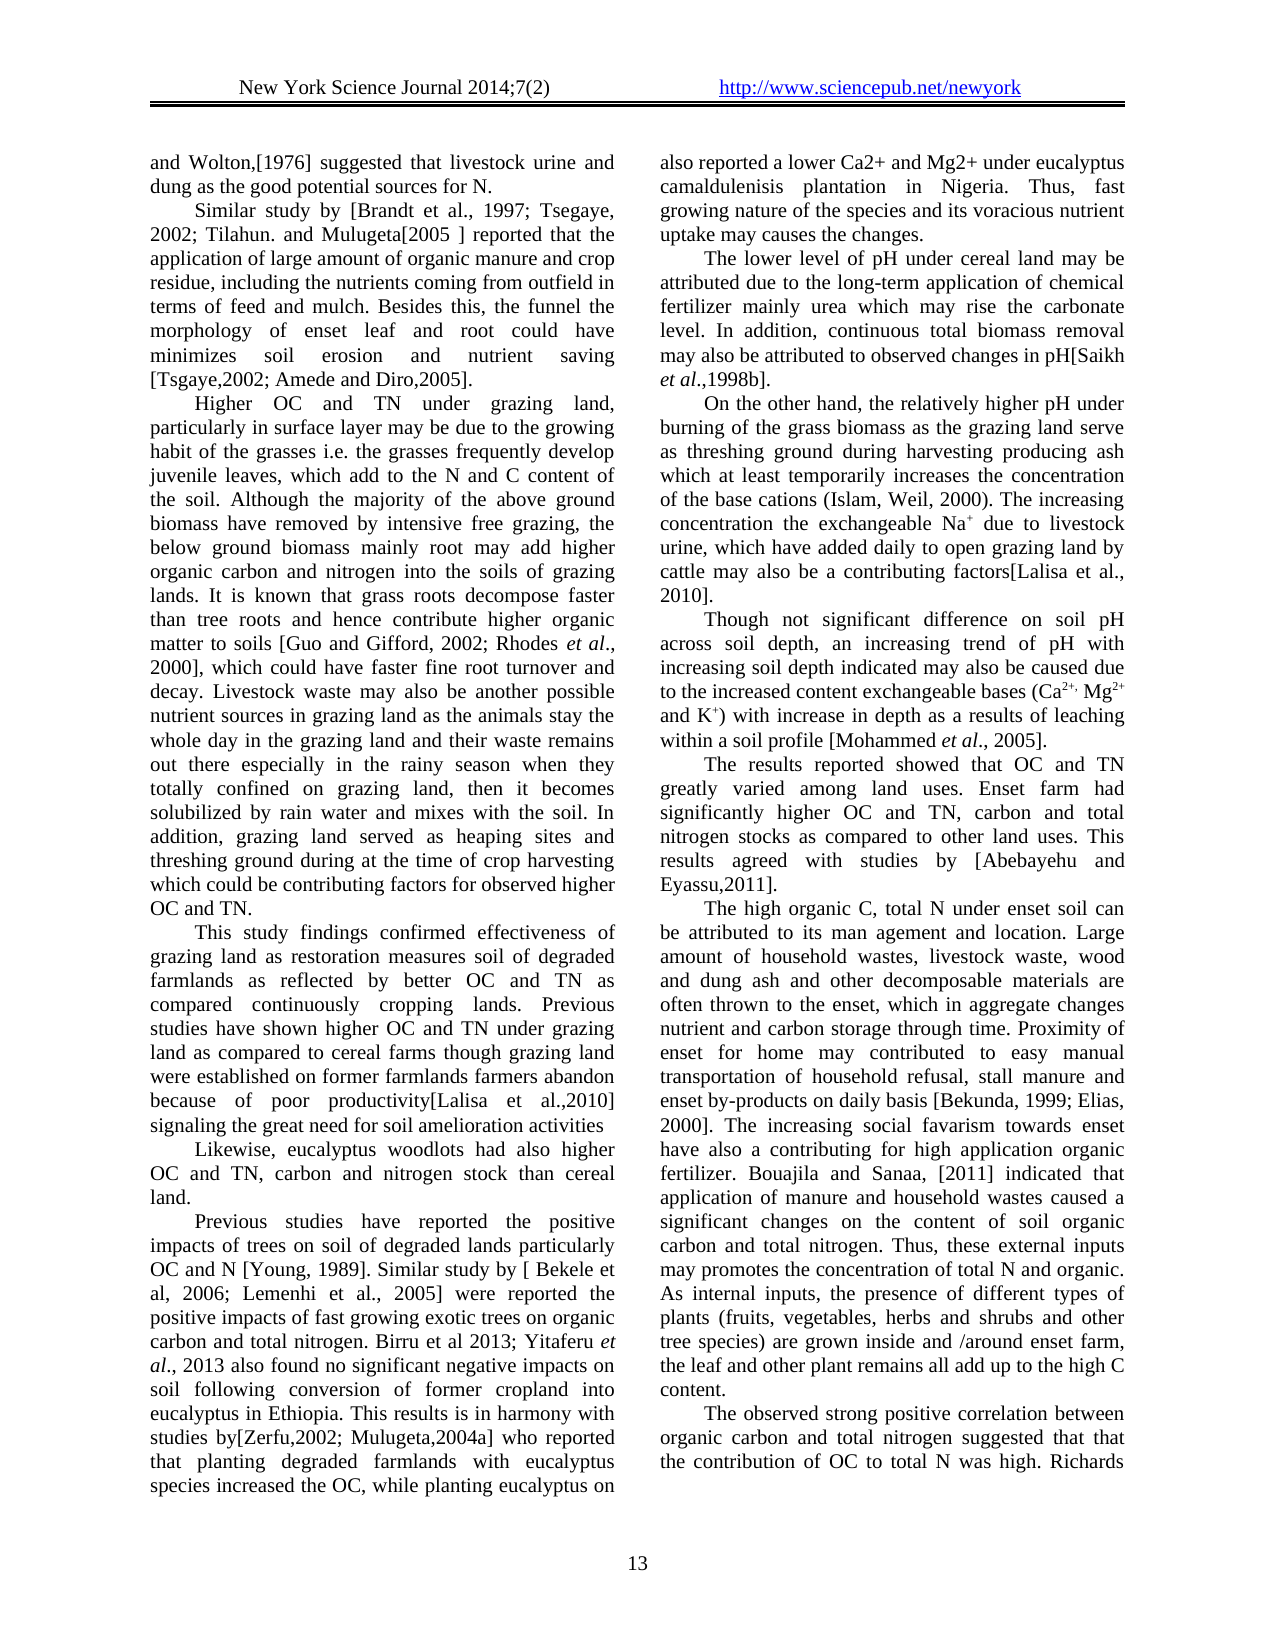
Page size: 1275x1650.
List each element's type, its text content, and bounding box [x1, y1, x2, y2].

text Similar study by [Brandt et al., 1997; Tsegaye, 2002; Tilahun. and Mulugeta[2005 ] reported that the application of large amount of organic manure and crop residue, including the nutrients coming from outfield in terms of feed and mulch. Besides this, the funnel the morphology of enset leaf and root could have minimizes soil erosion and nutrient saving [Tsgaye,2002; Amede and Diro,2005]. [150, 198, 615, 391]
text The observed strong positive correlation between organic carbon and total nitrogen suggested that that the contribution of OC to total N was high. Richards and Wolton,[1976] suggested that livestock urine and dung as the good potential sources for N. [660, 1401, 1125, 1473]
text Likewise, eucalyptus woodlots had also higher OC and TN, carbon and nitrogen stock than cereal land. [150, 1137, 615, 1209]
text This study findings confirmed effectiveness of grazing land as restoration measures soil of degraded farmlands as reflected by better OC and TN as compared continuously cropping lands. Previous studies have shown higher OC and TN under grazing land as compared to cereal farms though grazing land were established on former farmlands farmers abandon because of poor productivity[Lalisa et al.,2010] signaling the great need for soil amelioration activities [150, 920, 615, 1137]
text The high organic C, total N under enset soil can be attributed to its man agement and location. Large amount of household wastes, livestock waste, wood and dung ash and other decomposable materials are often thrown to the enset, which in aggregate changes nutrient and carbon storage through time. Proximity of enset for home may contributed to easy manual transportation of household refusal, stall manure and enset by-products on daily basis [Bekunda, 1999; Elias, 2000]. The increasing social favarism towards enset have also a contributing for high application organic fertilizer. Bouajila and Sanaa, [2011] indicated that application of manure and household wastes caused a significant changes on the content of soil organic carbon and total nitrogen. Thus, these external inputs may promotes the concentration of total N and organic. As internal inputs, the presence of different types of plants (fruits, vegetables, herbs and shrubs and other tree species) are grown inside and /around enset farm, the leaf and other plant remains all add up to the high C content. [660, 896, 1125, 1401]
text The lower level of pH under cereal land may be attributed due to the long-term application of chemical fertilizer mainly urea which may rise the carbonate level. In addition, continuous total biomass removal may also be attributed to observed changes in pH[Saikh et al.,1998b]. [660, 246, 1125, 391]
text Though not significant difference on soil pH across soil depth, an increasing trend of pH with increasing soil depth indicated may also be caused due to the increased content exchangeable bases (Ca2+, Mg2+ and K+) with increase in depth as a results of leaching within a soil profile [Mohammed et al., 2005]. [660, 607, 1125, 752]
text The observed strong positive correlation between organic carbon and total nitrogen suggested that that the contribution of OC to total N was high. Richards and Wolton,[1976] suggested that livestock urine and dung as the good potential sources for N. [150, 150, 615, 198]
text The results reported showed that OC and TN greatly varied among land uses. Enset farm had significantly higher OC and TN, carbon and total nitrogen stocks as compared to other land uses. This results agreed with studies by [Abebayehu and Eyassu,2011]. [660, 752, 1125, 896]
text On the other hand, the relatively higher pH under burning of the grass biomass as the grazing land serve as threshing ground during harvesting producing ash which at least temporarily increases the concentration of the base cations (Islam, Weil, 2000). The increasing concentration the exchangeable Na+ due to livestock urine, which have added daily to open grazing land by cattle may also be a contributing factors[Lalisa et al., 2010]. [660, 391, 1125, 607]
text Higher OC and TN under grazing land, particularly in surface layer may be due to the growing habit of the grasses i.e. the grasses frequently develop juvenile leaves, which add to the N and C content of the soil. Although the majority of the above ground biomass have removed by intensive free grazing, the below ground biomass mainly root may add higher organic carbon and nitrogen into the soils of grazing lands. It is known that grass roots decompose faster than tree roots and hence contribute higher organic matter to soils [Guo and Gifford, 2002; Rhodes et al., 2000], which could have faster fine root turnover and decay. Livestock waste may also be another possible nutrient sources in grazing land as the animals stay the whole day in the grazing land and their waste remains out there especially in the rainy season when they totally confined on grazing land, then it becomes solubilized by rain water and mixes with the soil. In addition, grazing land served as heaping sites and threshing ground during at the time of crop harvesting which could be contributing factors for observed higher OC and TN. [150, 391, 615, 920]
